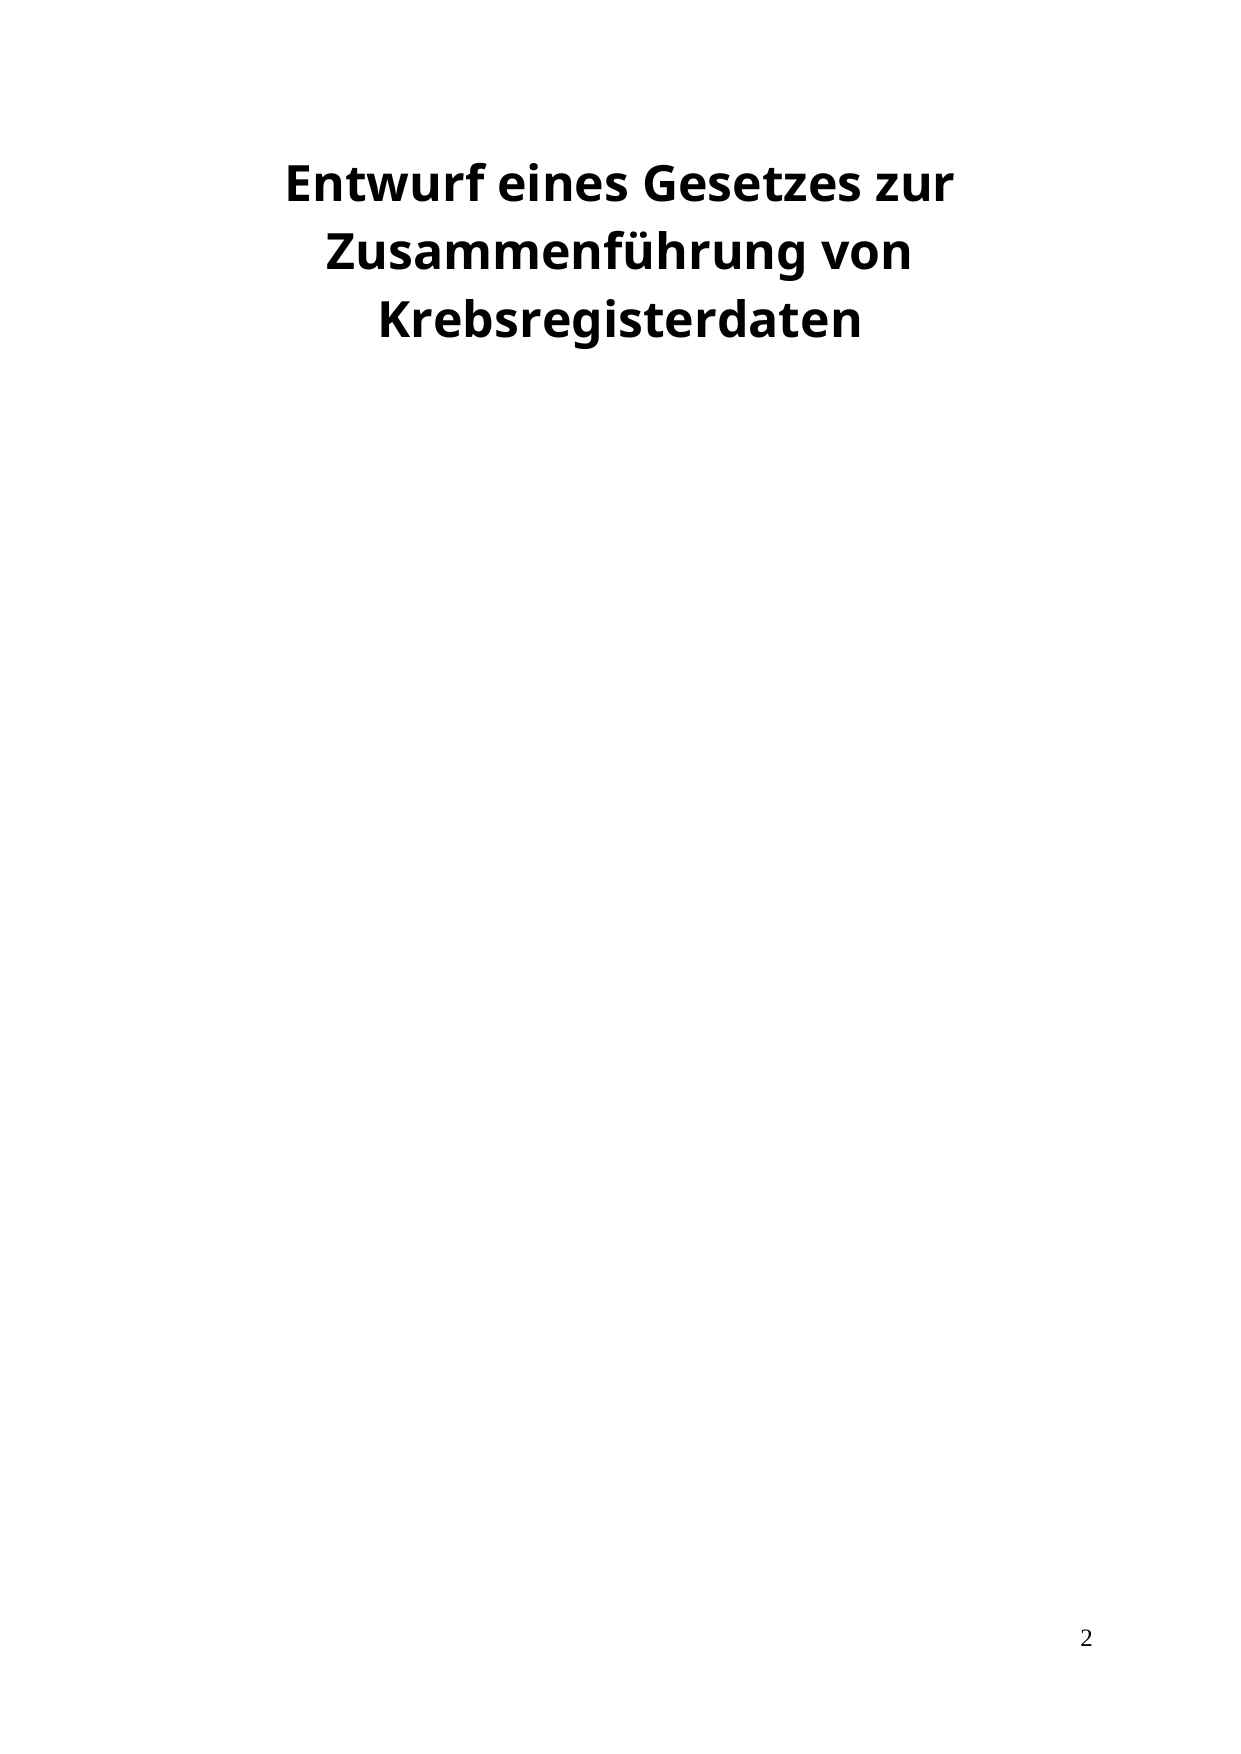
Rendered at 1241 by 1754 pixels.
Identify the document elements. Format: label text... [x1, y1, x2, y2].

text Entwurf eines Gesetzes zur Zusammenführung von Krebsregisterdaten [148, 148, 1093, 352]
